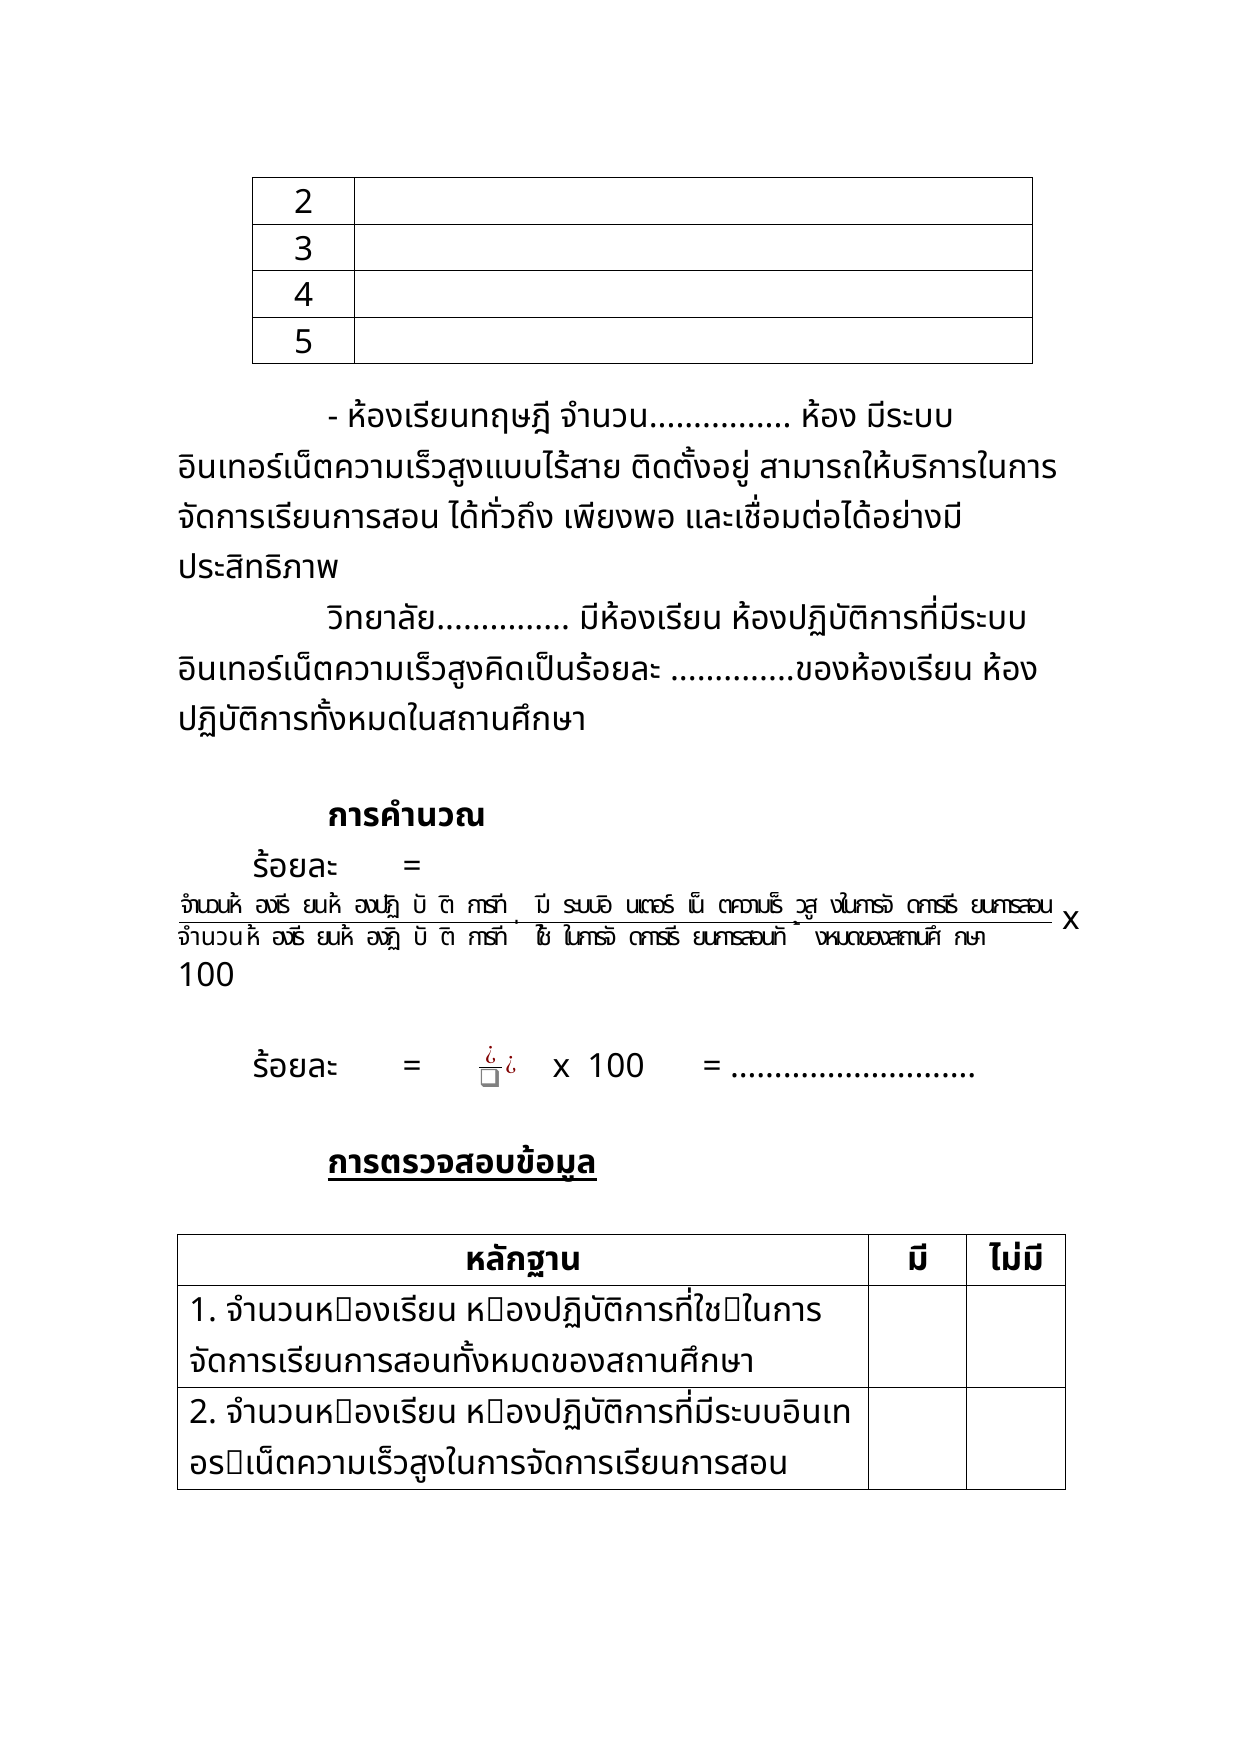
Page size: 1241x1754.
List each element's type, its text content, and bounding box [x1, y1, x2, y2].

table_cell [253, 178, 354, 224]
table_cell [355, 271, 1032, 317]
text ร้อยละ = x 100 = ………………………. [177, 1042, 1092, 1092]
text ร้อยละ = x 100 [177, 841, 1092, 996]
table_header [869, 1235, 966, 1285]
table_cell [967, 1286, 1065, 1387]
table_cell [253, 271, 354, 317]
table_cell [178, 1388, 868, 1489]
text - ห้องเรียนทฤษฎี จำนวน................ ห้อง มีระบบอินเทอร์เน็ตความเร็วสูงแบบไร้สาย ติดตั้งอยู่ สามารถให้บริการในการจัดการเรียนการสอน ได้ทั่วถึง เพียงพอ และเชื่อมต่อได้อย่างมีประสิทธิภาพ [177, 392, 1092, 594]
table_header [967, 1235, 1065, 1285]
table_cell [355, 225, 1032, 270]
text การคำนวณ [177, 791, 1092, 841]
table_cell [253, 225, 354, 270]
text การตรวจสอบข้อมูล [177, 1138, 1092, 1188]
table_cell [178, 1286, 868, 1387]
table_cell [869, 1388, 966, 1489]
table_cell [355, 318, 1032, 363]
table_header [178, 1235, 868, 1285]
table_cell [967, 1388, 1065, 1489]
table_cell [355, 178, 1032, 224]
text วิทยาลัย............... มีห้องเรียน ห้องปฏิบัติการที่มีระบบอินเทอร์เน็ตความเร็วสูงคิดเป็นร้อยละ ..............ของห้องเรียน ห้องปฏิบัติการทั้งหมดในสถานศึกษา [177, 594, 1092, 746]
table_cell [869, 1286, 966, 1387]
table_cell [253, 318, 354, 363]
